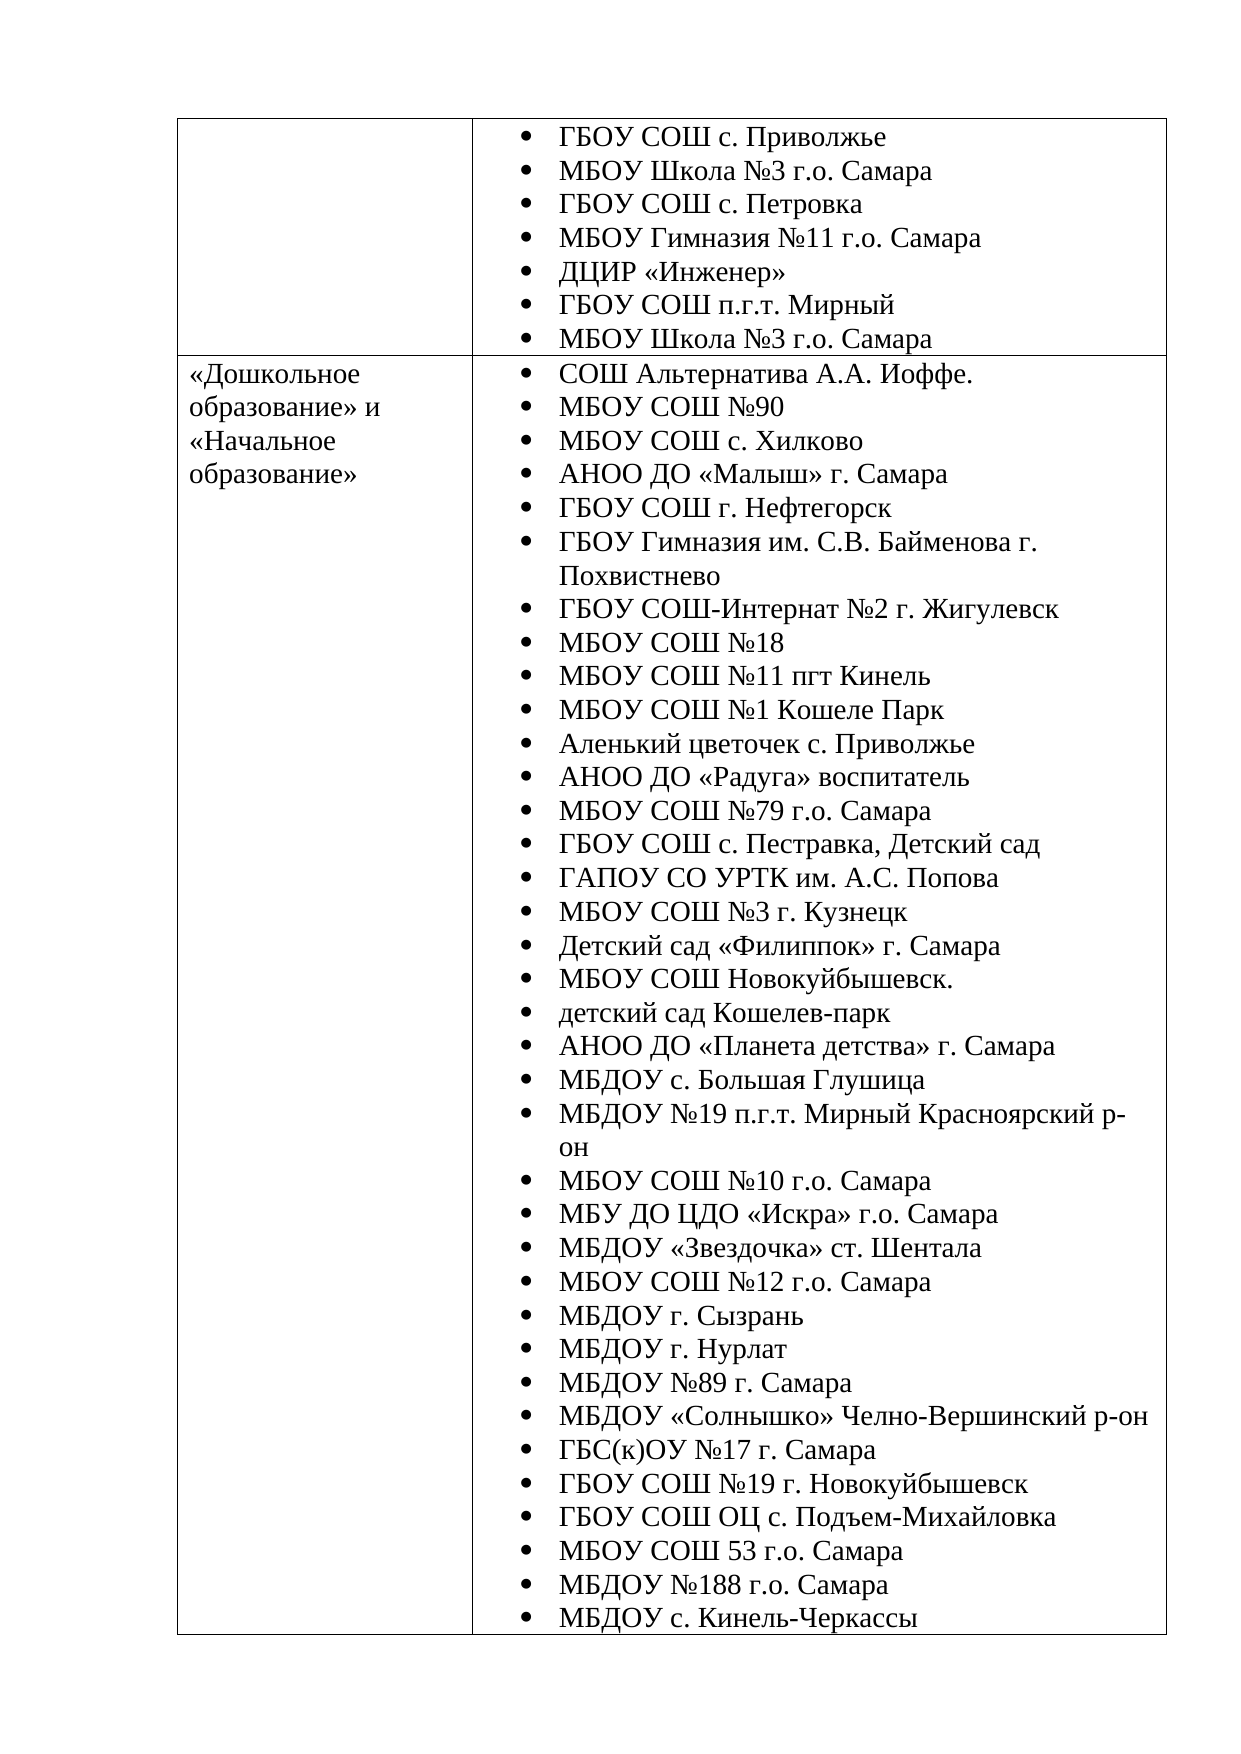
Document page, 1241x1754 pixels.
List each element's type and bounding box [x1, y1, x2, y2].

table_cell [473, 356, 1166, 1634]
table_cell [178, 119, 472, 355]
table_cell [473, 119, 1166, 355]
table_cell [178, 356, 472, 1634]
